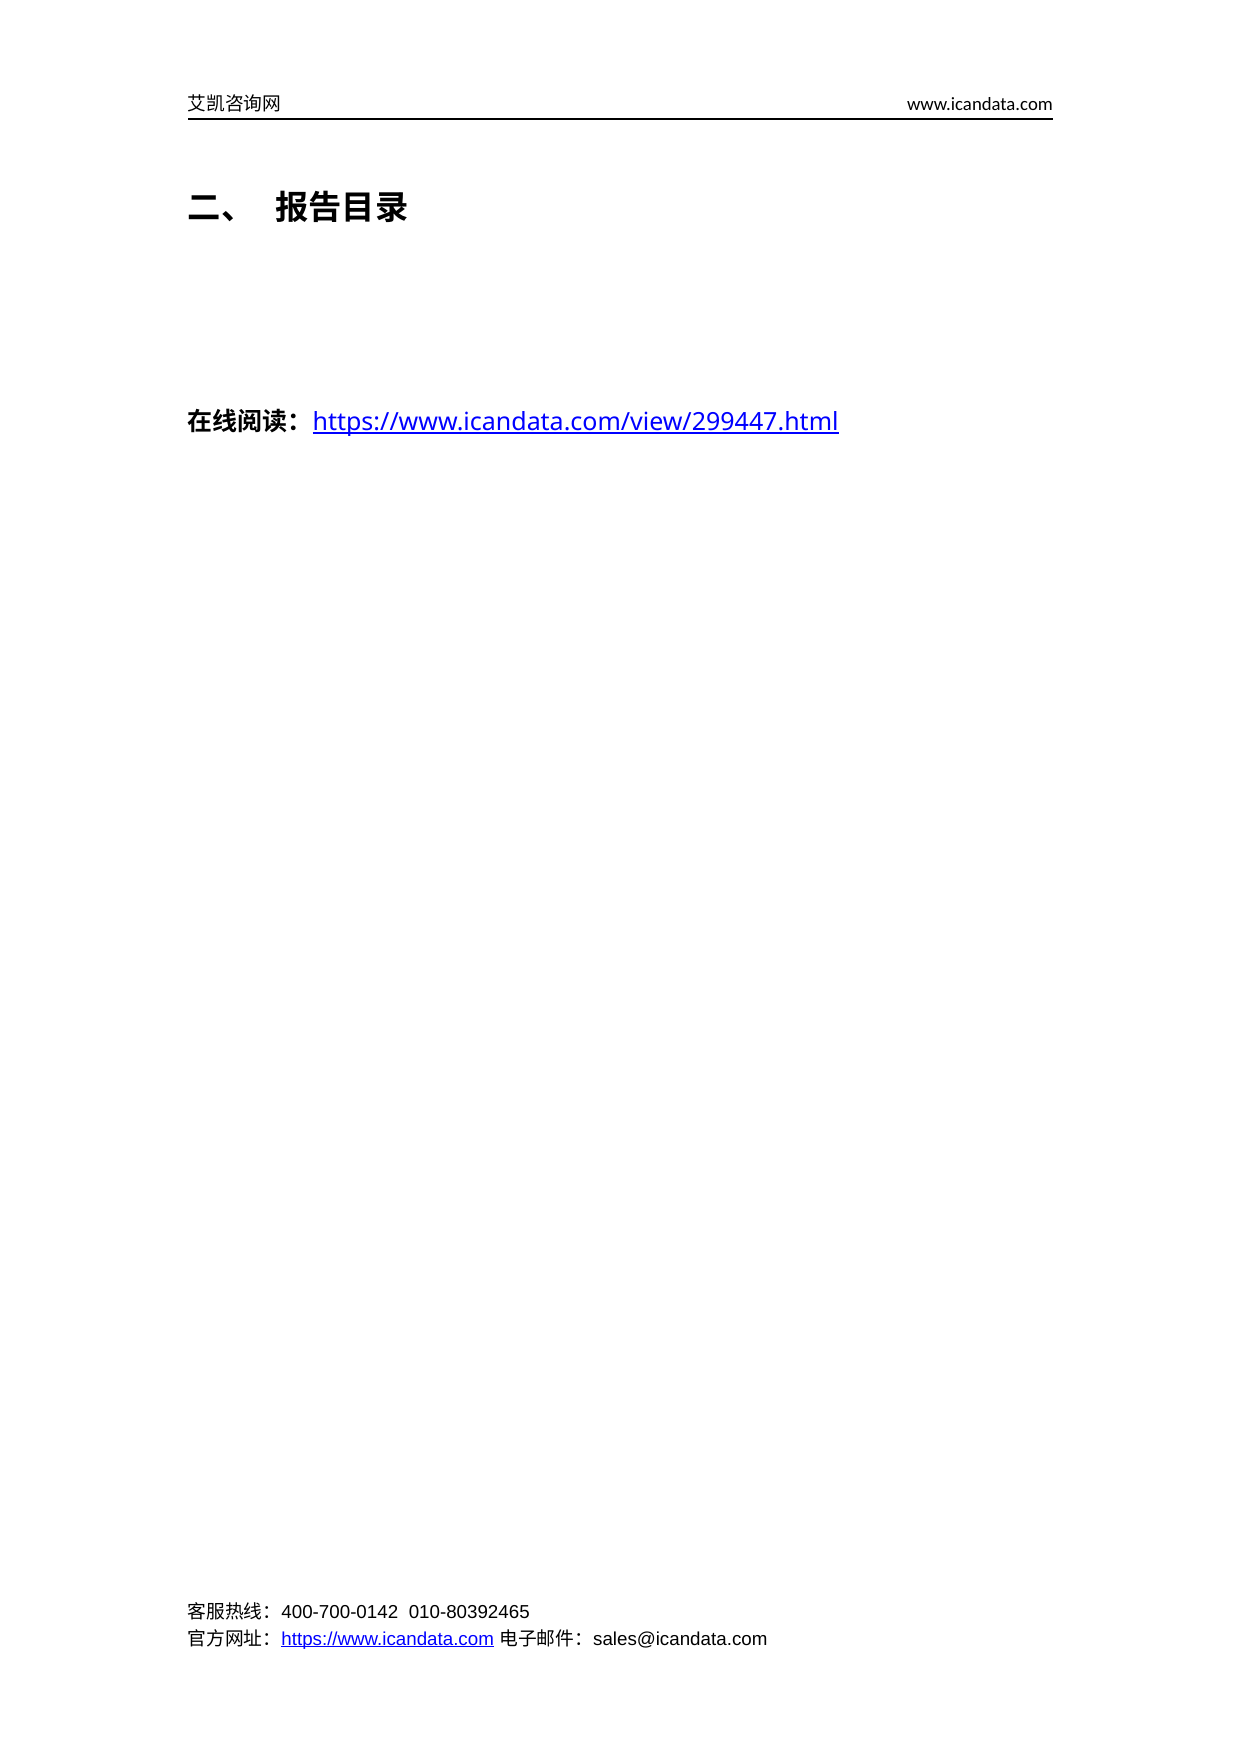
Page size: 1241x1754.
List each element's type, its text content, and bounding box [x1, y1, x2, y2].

subtitle 报告目录 [187, 172, 1053, 237]
text 在线阅读：https://www.icandata.com/view/299447.html [187, 387, 1053, 452]
